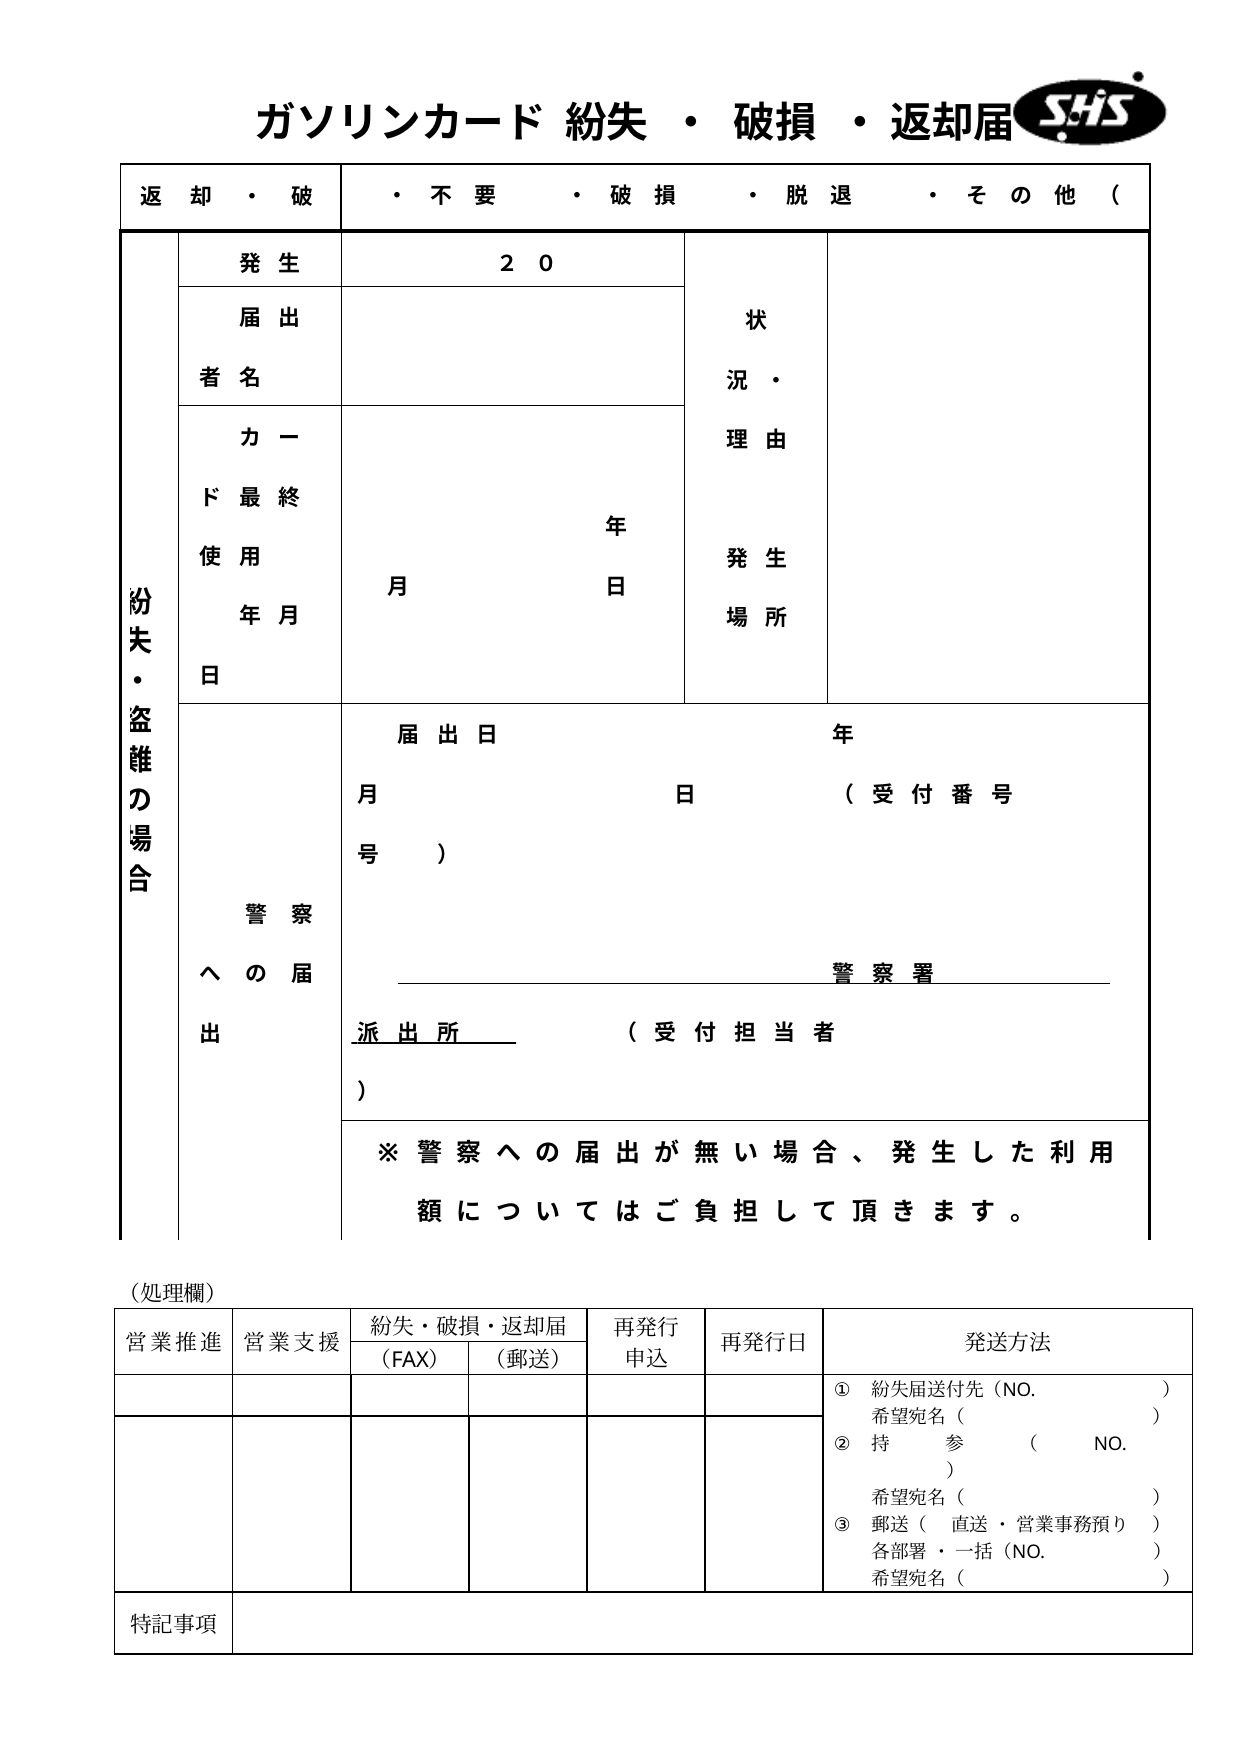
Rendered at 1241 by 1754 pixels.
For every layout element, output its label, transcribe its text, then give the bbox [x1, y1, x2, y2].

picture [1012, 71, 1169, 147]
table_cell 警察への届出 [179, 704, 341, 1240]
table_cell [342, 287, 684, 405]
table_cell 届出者名 [179, 287, 341, 405]
table_cell 発生年月日 [179, 233, 341, 286]
table_cell 返却・破損理由 [121, 165, 340, 229]
table_cell 届出日 年 月 日 （受付番号 号 ） 警察署 派出所 （受付担当者 ） [342, 704, 1148, 1120]
table_cell ・不要 ・破損 ・脱退 ・その他（ ） [342, 165, 1149, 229]
table_cell 状況・理由 発生場所 [685, 233, 827, 703]
table_cell カード最終使用 年月日 [179, 406, 341, 703]
table_cell [828, 233, 1148, 703]
table_cell 警察への届出が無い場合、発生した利用額についてはご負担して頂きます。 [342, 1121, 1148, 1240]
table_cell ２０ 年 月 日 [342, 233, 684, 286]
table_cell 紛失・盗難の場合 [122, 233, 178, 1240]
table_cell 年 月 日 [342, 406, 684, 703]
